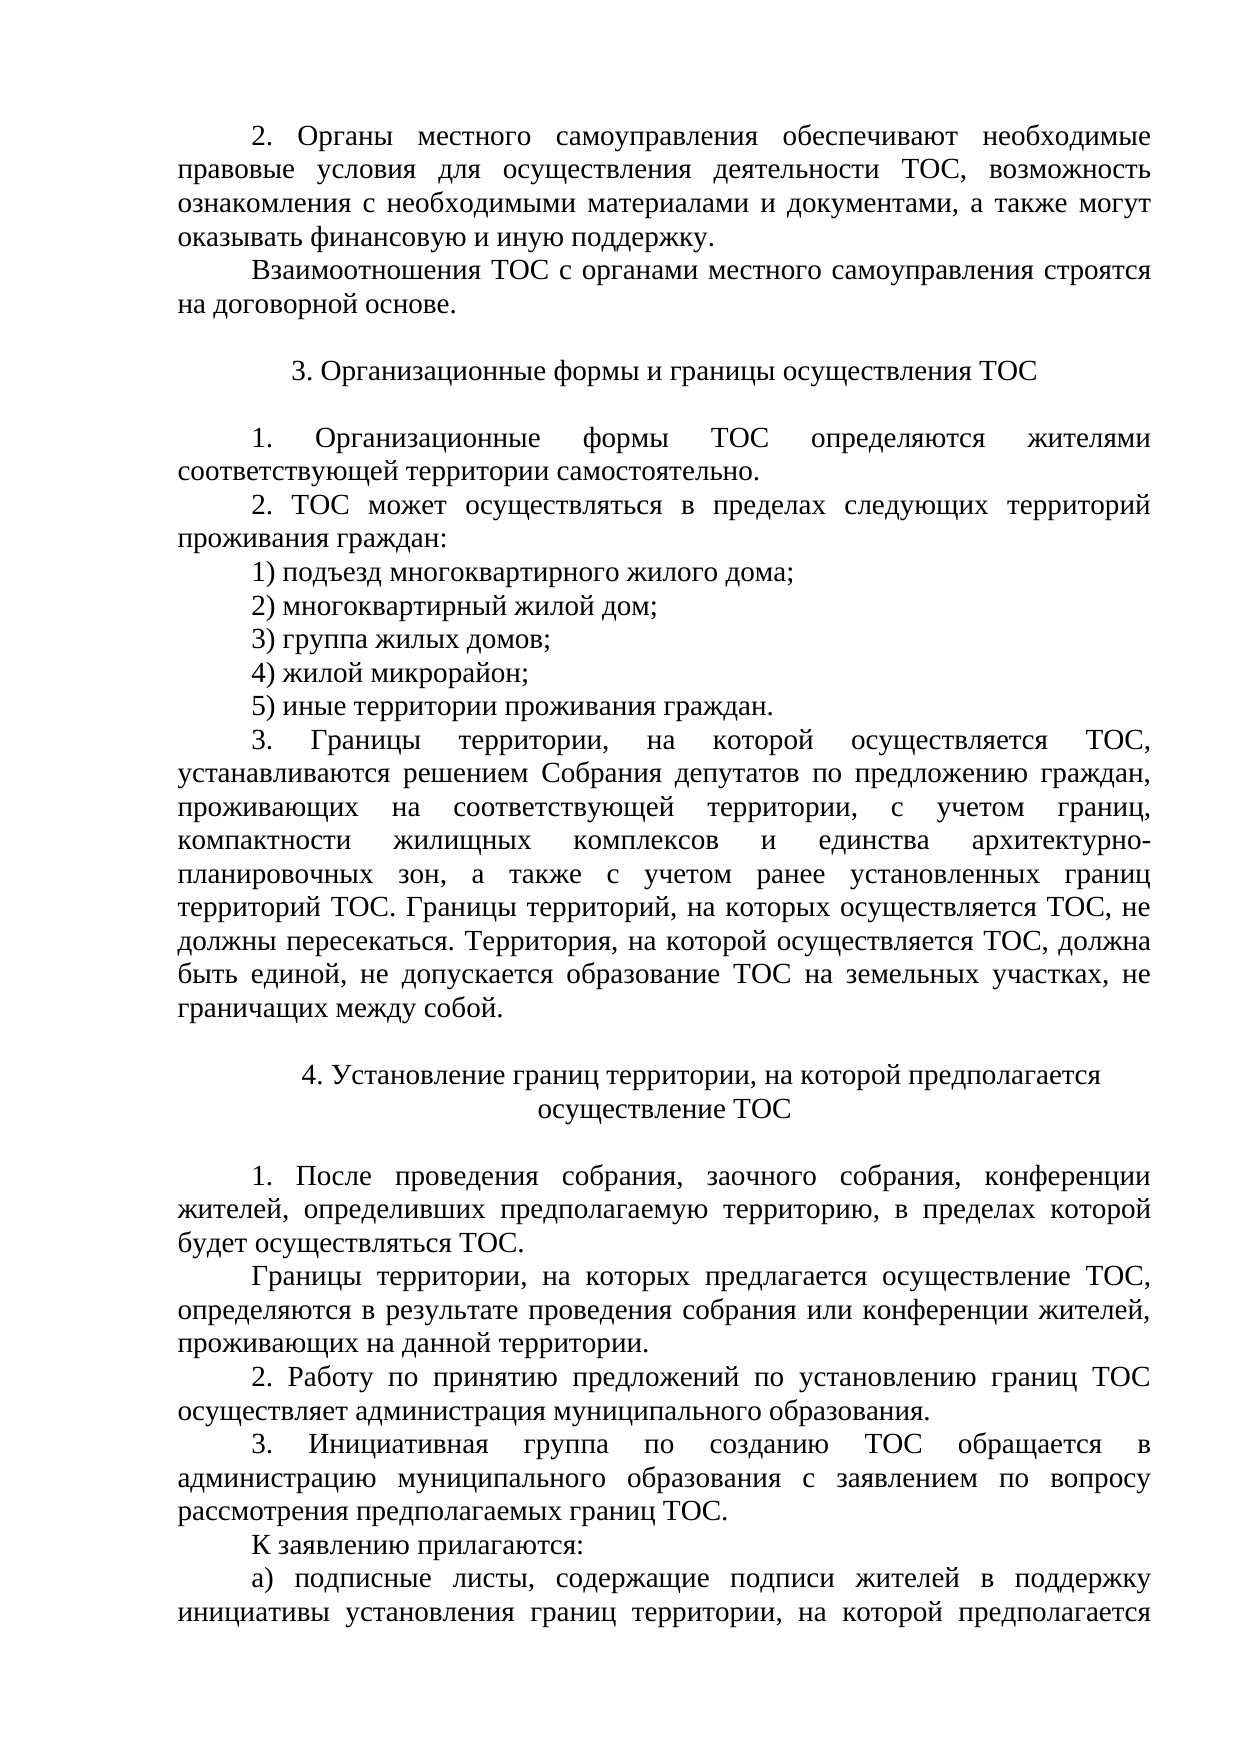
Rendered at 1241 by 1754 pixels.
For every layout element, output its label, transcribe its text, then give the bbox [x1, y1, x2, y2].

text Границы территории, на которых предлагается осуществление ТОС, определяются в результате проведения собрания или конференции жителей, проживающих на данной территории. [177, 1258, 1152, 1359]
text 1. Организационные формы ТОС определяются жителями соответствующей территории самостоятельно. [177, 420, 1152, 487]
text 2) многоквартирный жилой дом; [177, 588, 1152, 621]
text 1. После проведения собрания, заочного собрания, конференции жителей, определивших предполагаемую территорию, в пределах которой будет осуществляться ТОС. [177, 1158, 1152, 1258]
text 2. ТОС может осуществляться в пределах следующих территорий проживания граждан: [177, 487, 1152, 554]
text 4. Установление границ территории, на которой предполагается осуществление ТОС [177, 1057, 1152, 1124]
text 3. Инициативная группа по созданию ТОС обращается в администрацию муниципального образования с заявлением по вопросу рассмотрения предполагаемых границ ТОС. [177, 1426, 1152, 1527]
text 5) иные территории проживания граждан. [177, 688, 1152, 722]
text К заявлению прилагаются: [177, 1527, 1152, 1560]
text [177, 1560, 1152, 1627]
text 1) подъезд многоквартирного жилого дома; [177, 554, 1152, 588]
text 4) жилой микрорайон; [177, 655, 1152, 688]
text 3) группа жилых домов; [177, 621, 1152, 655]
text 3. Границы территории, на которой осуществляется ТОС, устанавливаются решением Собрания депутатов по предложению граждан, проживающих на соответствующей территории, с учетом границ, компактности жилищных комплексов и единства архитектурно-планировочных зон, а также с учетом ранее установленных границ территорий ТОС. Границы территорий, на которых осуществляется ТОС, не должны пересекаться. Территория, на которой осуществляется ТОС, должна быть единой, не допускается образование ТОС на земельных участках, не граничащих между собой. [177, 722, 1152, 1024]
text 2. Работу по принятию предложений по установлению границ ТОС осуществляет администрация муниципального образования. [177, 1359, 1152, 1426]
text 2. Органы местного самоуправления обеспечивают необходимые правовые условия для осуществления деятельности ТОС, возможность ознакомления с необходимыми материалами и документами, а также могут оказывать финансовую и иную поддержку. [177, 118, 1152, 252]
text Взаимоотношения ТОС с органами местного самоуправления строятся на договорной основе. [177, 252, 1152, 319]
text 3. Организационные формы и границы осуществления ТОС [177, 353, 1152, 386]
